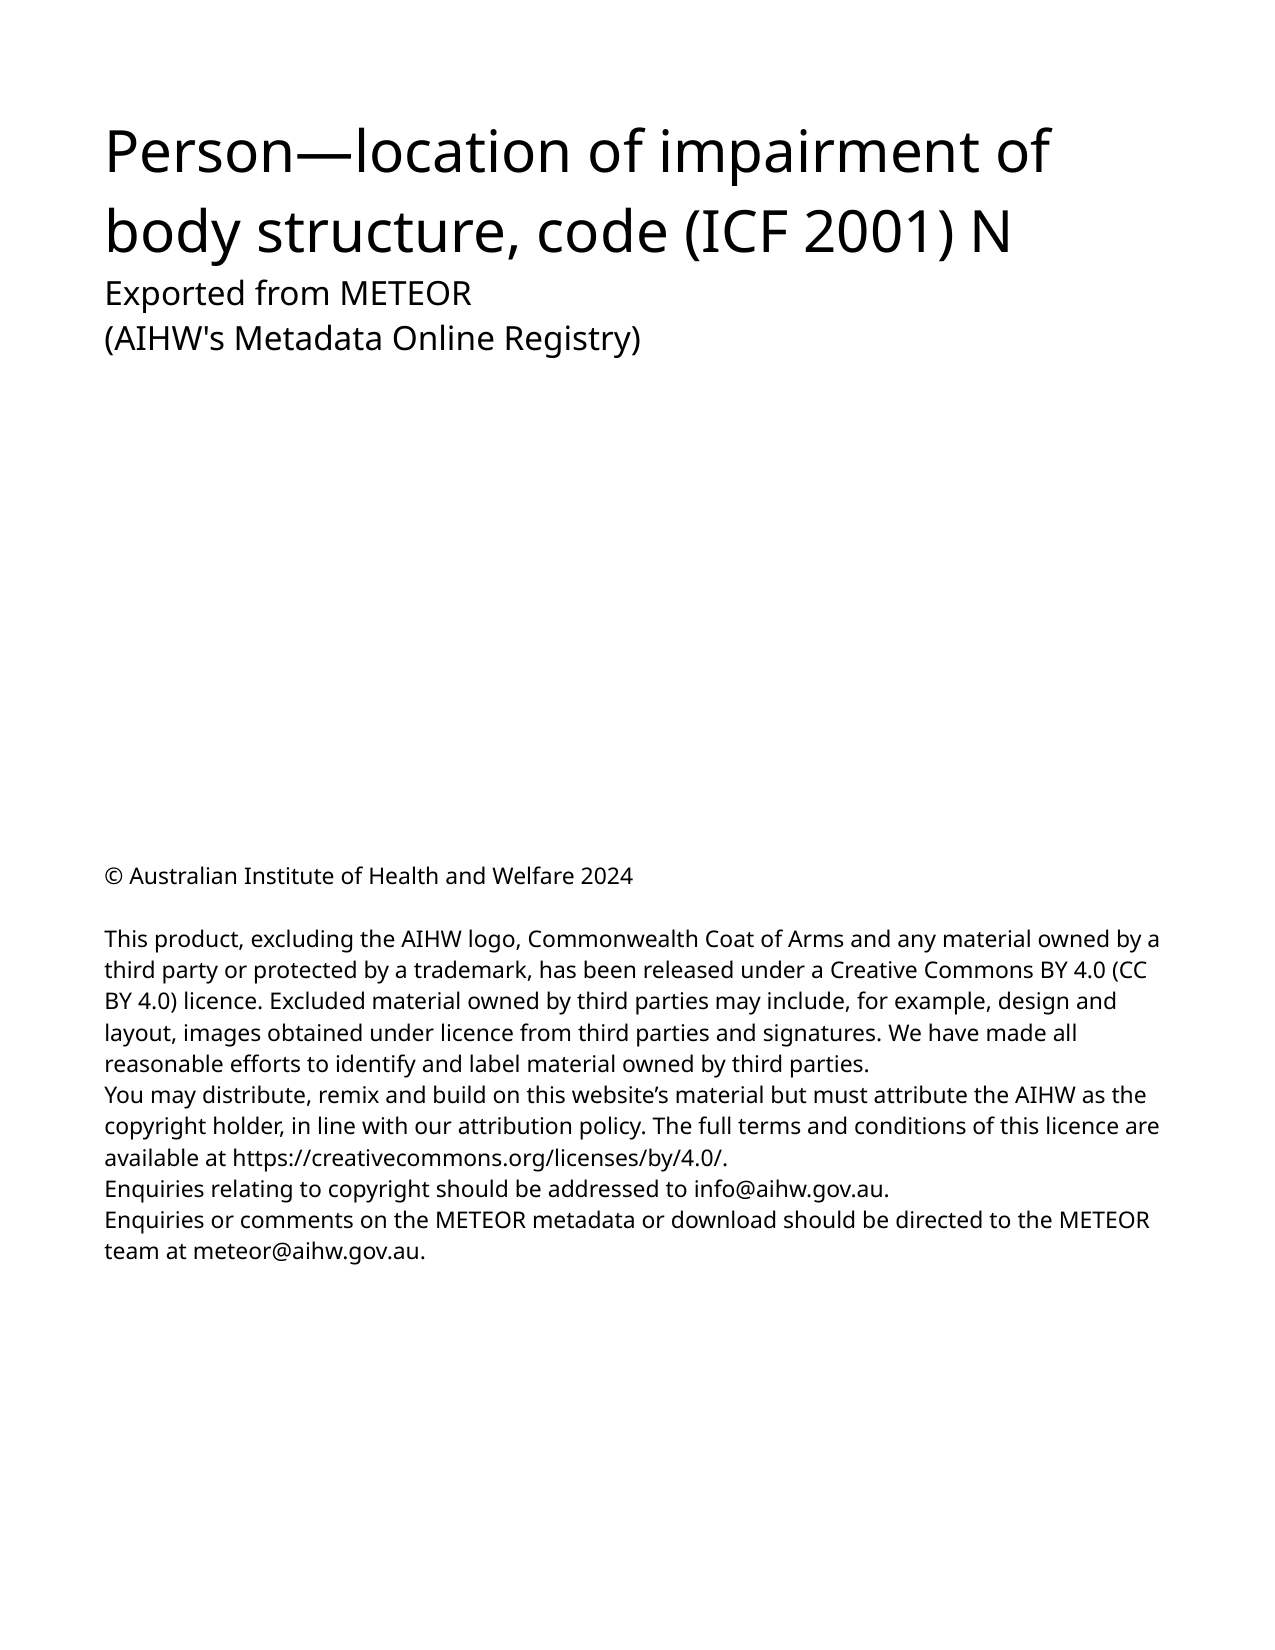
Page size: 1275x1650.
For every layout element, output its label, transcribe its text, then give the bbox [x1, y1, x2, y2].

subtitle (AIHW's Metadata Online Registry) [104, 315, 1171, 360]
text You may distribute, remix and build on this website’s material but must attribute the AIHW as the copyright holder, in line with our attribution policy. The full terms and conditions of this licence are available at https://creativecommons.org/licenses/by/4.0/. [104, 1079, 1171, 1173]
text © Australian Institute of Health and Welfare 2024 [104, 860, 1171, 891]
text Enquiries or comments on the METEOR metadata or download should be directed to the METEOR team at meteor@aihw.gov.au. [104, 1204, 1171, 1266]
title Person—location of impairment of body structure, code (ICF 2001) N [104, 110, 1171, 269]
text Enquiries relating to copyright should be addressed to info@aihw.gov.au. [104, 1173, 1171, 1204]
text This product, excluding the AIHW logo, Commonwealth Coat of Arms and any material owned by a third party or protected by a trademark, has been released under a Creative Commons BY 4.0 (CC BY 4.0) licence. Excluded material owned by third parties may include, for example, design and layout, images obtained under licence from third parties and signatures. We have made all reasonable efforts to identify and label material owned by third parties. [104, 923, 1171, 1079]
subtitle Exported from METEOR [104, 269, 1171, 315]
